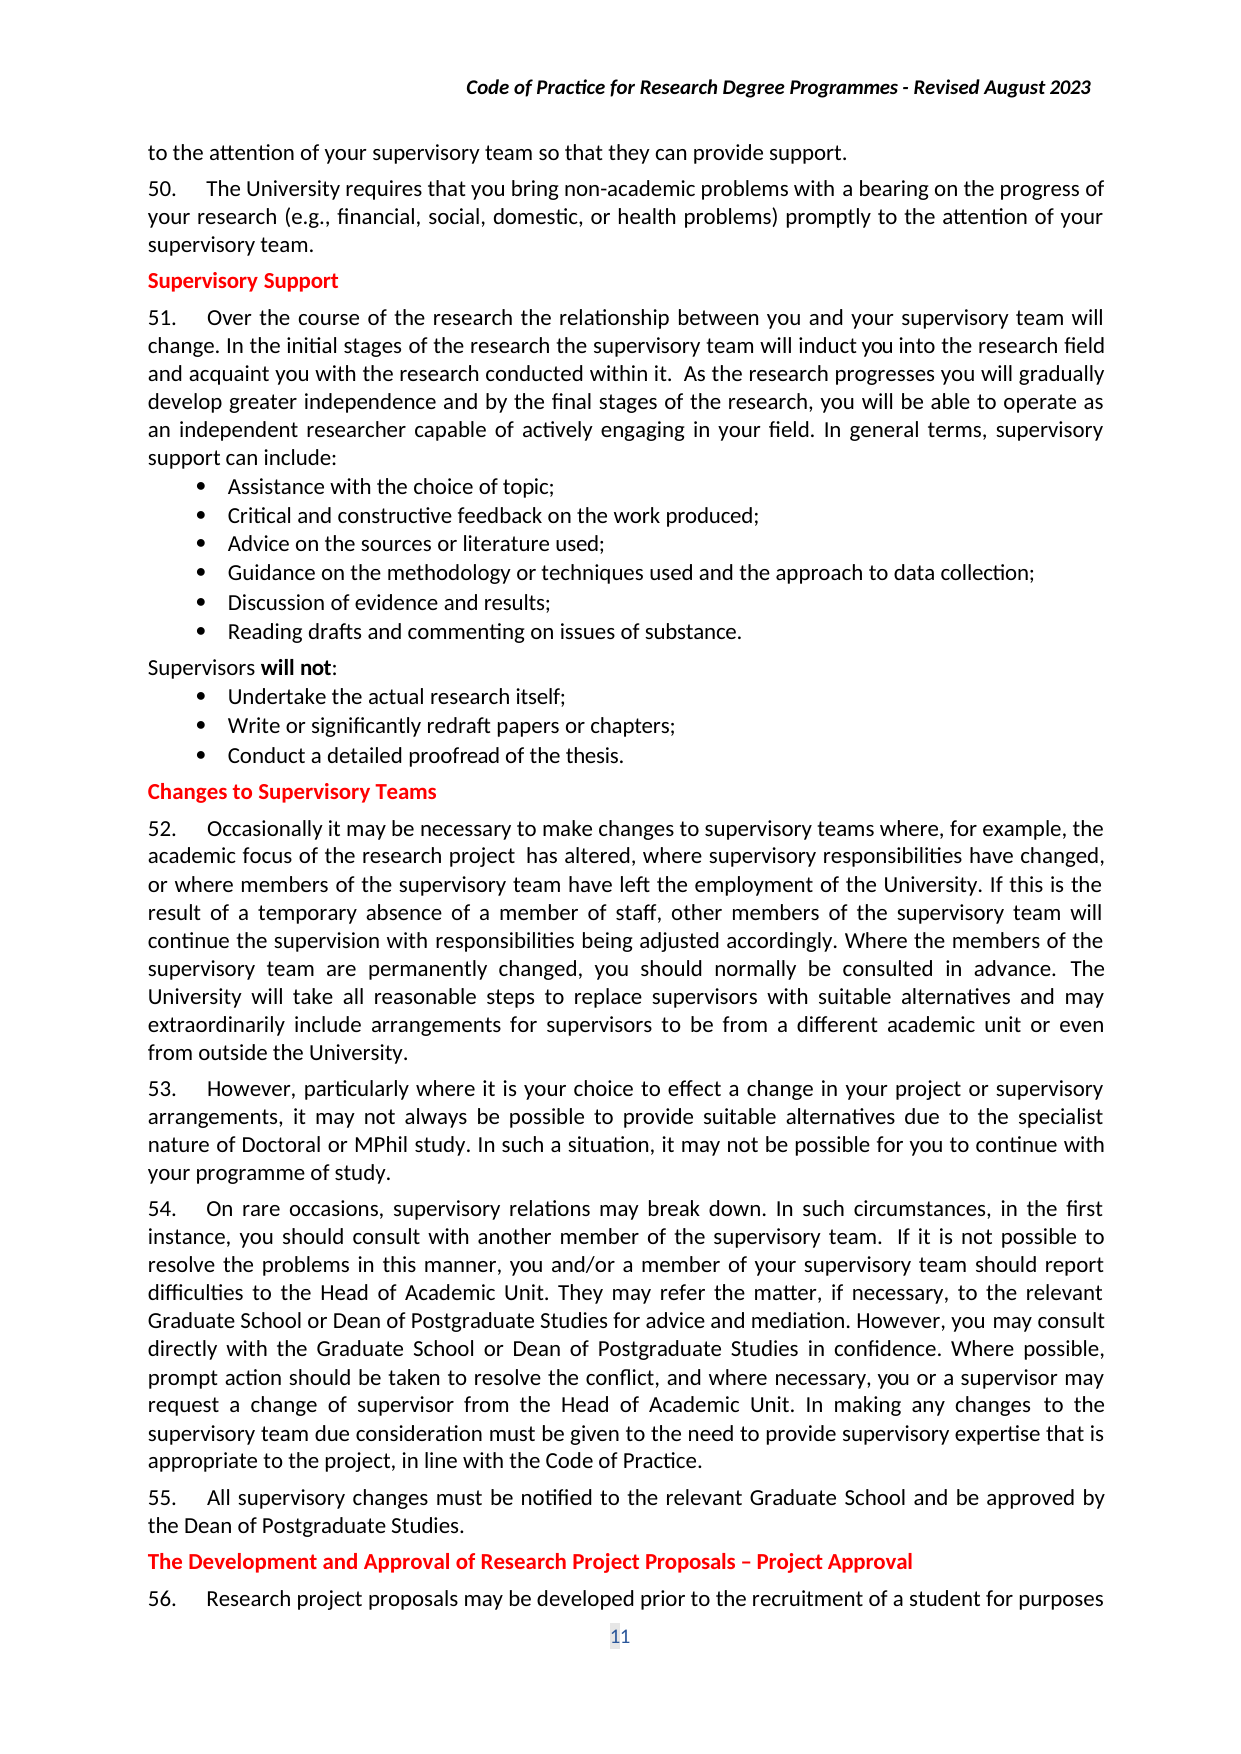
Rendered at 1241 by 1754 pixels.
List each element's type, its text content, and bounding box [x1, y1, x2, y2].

list However, particularly where it is your choice to effect a change in your project or supervisory arrangements, it may not always be possible to provide suitable alternatives due to the specialist nature of Doctoral or MPhil study. In such a situation, it may not be possible for you to continue with your programme of study. [148, 1074, 1105, 1186]
list Critical and constructive feedback on the work produced; [197, 500, 1093, 529]
subtitle Supervisory Support [148, 266, 1105, 294]
list Assistance with the choice of topic; [197, 471, 1093, 500]
list Write or significantly redraft papers or chapters; [197, 711, 1093, 740]
list Reading drafts and commenting on issues of substance. [197, 616, 1093, 645]
list Advice on the sources or literature used; [197, 529, 1093, 557]
list Discussion of evidence and results; [197, 587, 1093, 616]
list On rare occasions, supervisory relations may break down. In such circumstances, in the first instance, you should consult with another member of the supervisory team. If it is not possible to resolve the problems in this manner, you and/or a member of your supervisory team should report difficulties to the Head of Academic Unit. They may refer the matter, if necessary, to the relevant Graduate School or Dean of Postgraduate Studies for advice and mediation. However, you may consult directly with the Graduate School or Dean of Postgraduate Studies in confidence. Where possible, prompt action should be taken to resolve the conflict, and where necessary, you or a supervisor may request a change of supervisor from the Head of Academic Unit. In making any changes to the supervisory team due consideration must be given to the need to provide supervisory expertise that is appropriate to the project, in line with the Code of Practice. [148, 1194, 1105, 1475]
subtitle The Development and Approval of Research Project Proposals – Project Approval [148, 1547, 1105, 1575]
list Conduct a detailed proofread of the thesis. [197, 740, 1093, 769]
list Guidance on the methodology or techniques used and the approach to data collection; [197, 557, 1093, 587]
list Undertake the actual research itself; [197, 681, 1093, 711]
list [148, 138, 1105, 166]
list Over the course of the research the relationship between you and your supervisory team will change. In the initial stages of the research the supervisory team will induct you into the research field and acquaint you with the research conducted within it. As the research progresses you will gradually develop greater independence and by the final stages of the research, you will be able to operate as an independent researcher capable of actively engaging in your field. In general terms, supervisory support can include: [148, 303, 1105, 471]
list The University requires that you bring non-academic problems with a bearing on the progress of your research (e.g., financial, social, domestic, or health problems) promptly to the attention of your supervisory team. [148, 174, 1105, 258]
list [148, 1584, 1105, 1612]
list Occasionally it may be necessary to make changes to supervisory teams where, for example, the academic focus of the research project has altered, where supervisory responsibilities have changed, or where members of the supervisory team have left the employment of the University. If this is the result of a temporary absence of a member of staff, other members of the supervisory team will continue the supervision with responsibilities being adjusted accordingly. Where the members of the supervisory team are permanently changed, you should normally be consulted in advance. The University will take all reasonable steps to replace supervisors with suitable alternatives and may extraordinarily include arrangements for supervisors to be from a different academic unit or even from outside the University. [148, 814, 1105, 1066]
list All supervisory changes must be notified to the relevant Graduate School and be approved by the Dean of Postgraduate Studies. [148, 1483, 1105, 1539]
subtitle Changes to Supervisory Teams [148, 777, 1105, 805]
text Supervisors will not: [148, 653, 1093, 681]
